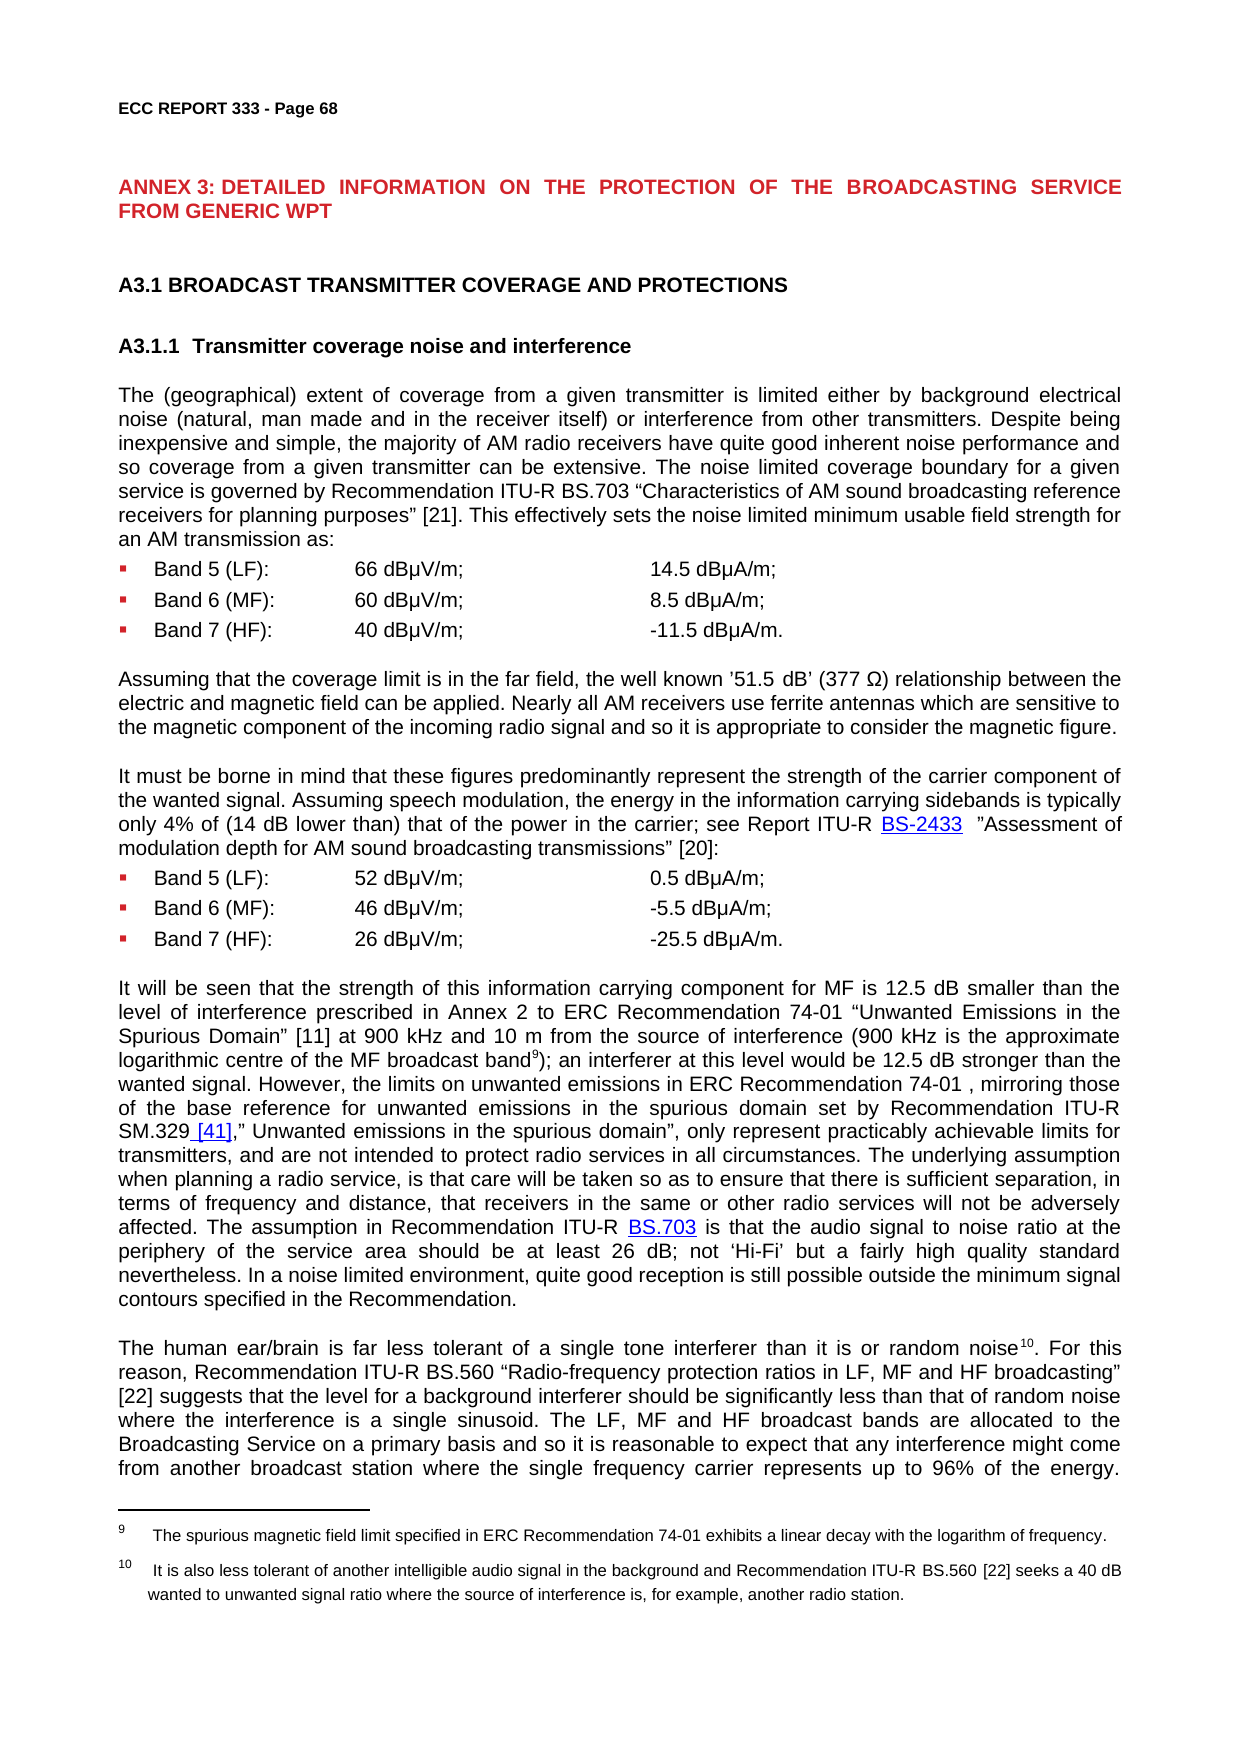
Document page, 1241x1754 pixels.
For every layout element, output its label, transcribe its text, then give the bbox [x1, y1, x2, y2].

text Band 6 (MF): 46 dBμV/m; -5.5 dBμA/m; [118, 896, 1122, 920]
text Band 7 (HF): 26 dBμV/m; -25.5 dBμA/m. [118, 927, 1122, 951]
text Band 5 (LF): 66 dBμV/m; 14.5 dBμA/m; [118, 557, 1122, 581]
subtitle Broadcast transmitter coverage and protections [118, 273, 1122, 297]
text It must be borne in mind that these figures predominantly represent the strength of the carrier component of the wanted signal. Assuming speech modulation, the energy in the information carrying sidebands is typically only 4% of (14 dB lower than) that of the power in the carrier; see Report ITU-R BS-2433 ”Assessment of modulation depth for AM sound broadcasting transmissions” [20]: [118, 764, 1122, 860]
text Band 6 (MF): 60 dBμV/m; 8.5 dBμA/m; [118, 588, 1122, 612]
subtitle Transmitter coverage noise and interference [118, 334, 1122, 358]
text Band 7 (HF): 40 dBμV/m; -11.5 dBμA/m. [118, 618, 1122, 642]
text It will be seen that the strength of this information carrying component for MF is 12.5 dB smaller than the level of interference prescribed in Annex 2 to ERC Recommendation 74-01 “Unwanted Emissions in the Spurious Domain” [11] at 900 kHz and 10 m from the source of interference (900 kHz is the approximate logarithmic centre of the MF broadcast band); an interferer at this level would be 12.5 dB stronger than the wanted signal. However, the limits on unwanted emissions in ERC Recommendation 74-01 , mirroring those of the base reference for unwanted emissions in the spurious domain set by Recommendation ITU-R SM.329 [41],” Unwanted emissions in the spurious domain”, only represent practicably achievable limits for transmitters, and are not intended to protect radio services in all circumstances. The underlying assumption when planning a radio service, is that care will be taken so as to ensure that there is sufficient separation, in terms of frequency and distance, that receivers in the same or other radio services will not be adversely affected. The assumption in Recommendation ITU-R BS.703 is that the audio signal to noise ratio at the periphery of the service area should be at least 26 dB; not ‘Hi-Fi’ but a fairly high quality standard nevertheless. In a noise limited environment, quite good reception is still possible outside the minimum signal contours specified in the Recommendation. [118, 976, 1122, 1311]
text Band 5 (LF): 52 dBμV/m; 0.5 dBμA/m; [118, 866, 1122, 890]
text The (geographical) extent of coverage from a given transmitter is limited either by background electrical noise (natural, man made and in the receiver itself) or interference from other transmitters. Despite being inexpensive and simple, the majority of AM radio receivers have quite good inherent noise performance and so coverage from a given transmitter can be extensive. The noise limited coverage boundary for a given service is governed by Recommendation ITU-R BS.703 “Characteristics of AM sound broadcasting reference receivers for planning purposes” [23]. This effectively sets the noise limited minimum usable field strength for an AM transmission as: [118, 383, 1122, 551]
text Assuming that the coverage limit is in the far field, the well known ’51.5 dB’ (377 Ω) relationship between the electric and magnetic field can be applied. Nearly all AM receivers use ferrite antennas which are sensitive to the magnetic component of the incoming radio signal and so it is appropriate to consider the magnetic figure. [118, 667, 1122, 739]
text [118, 1336, 1122, 1480]
subtitle Detailed information on the protection of the broadcasting service from generic WPT [118, 175, 1122, 223]
